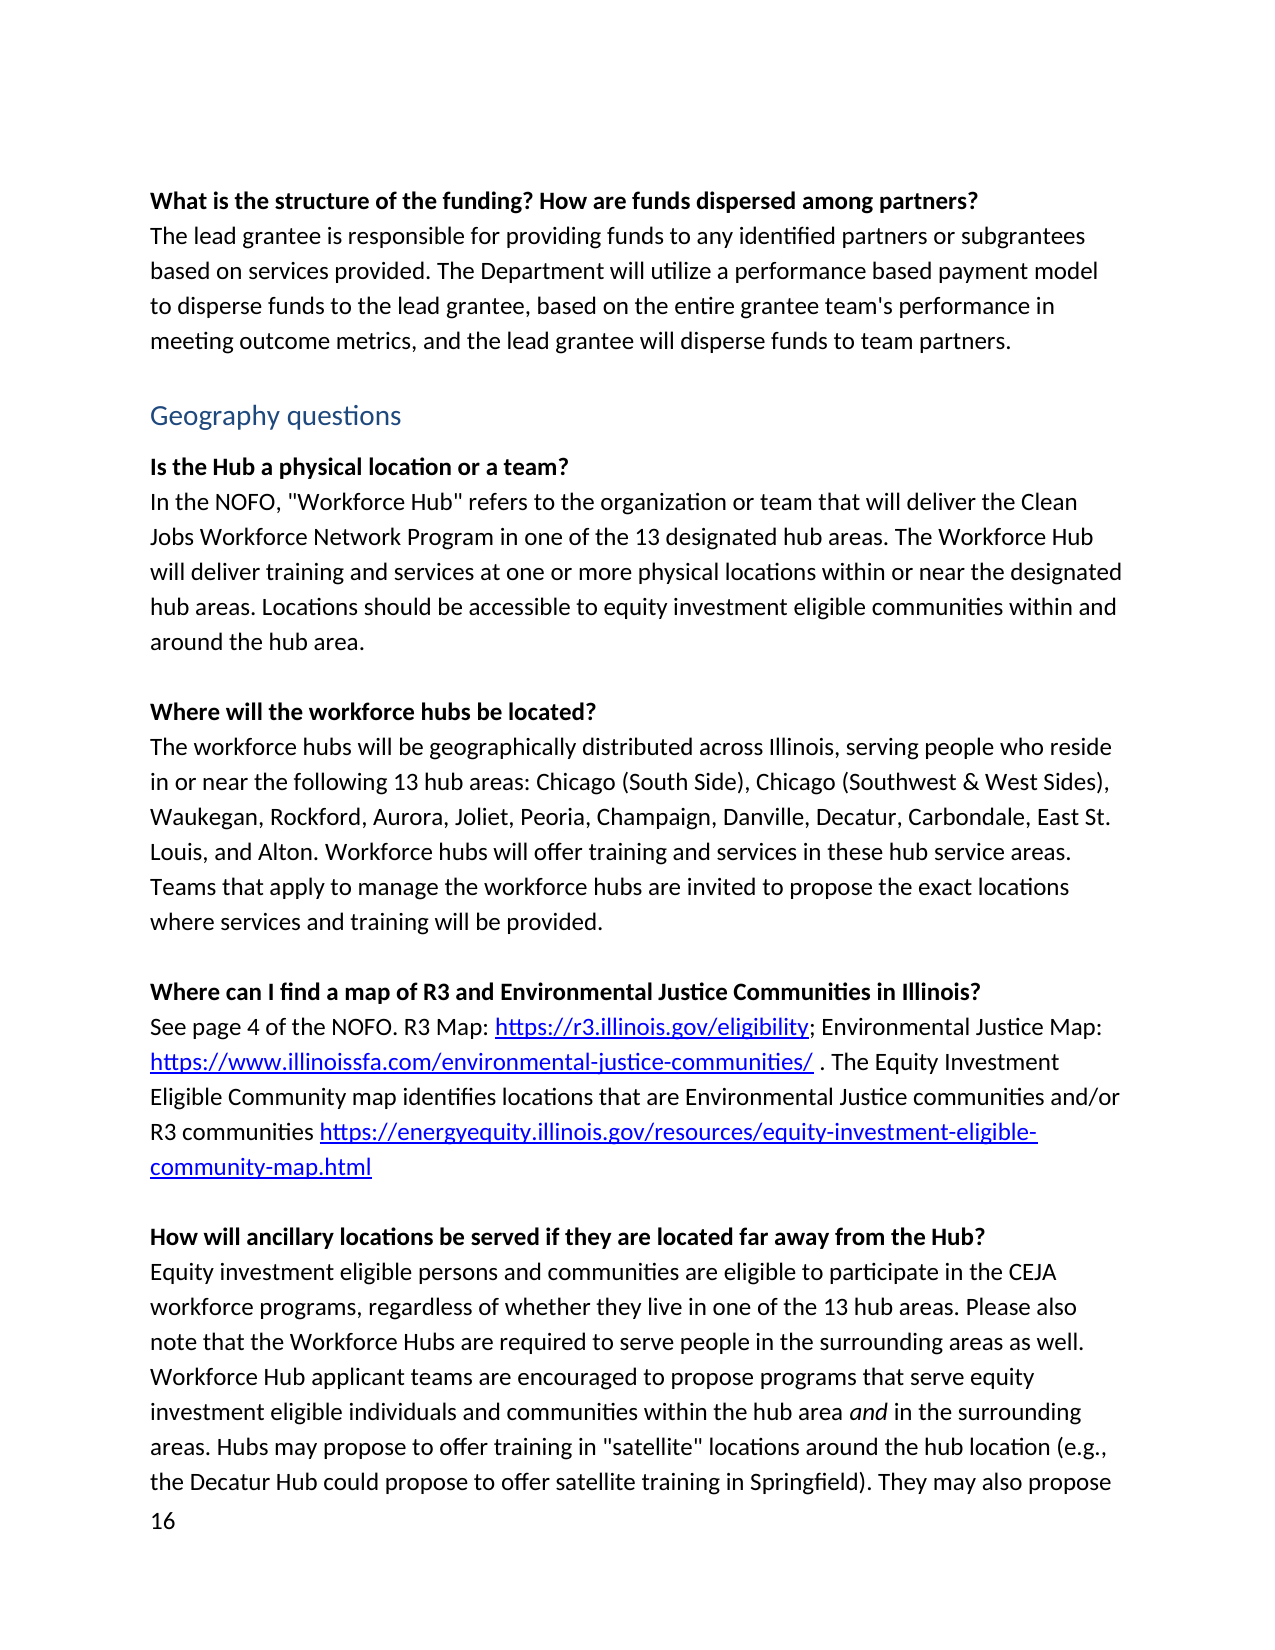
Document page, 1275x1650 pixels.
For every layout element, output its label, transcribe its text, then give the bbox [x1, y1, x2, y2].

text The lead grantee is responsible for providing funds to any identified partners or subgrantees based on services provided. The Department will utilize a performance based payment model to disperse funds to the lead grantee, based on the entire grantee team's performance in meeting outcome metrics, and the lead grantee will disperse funds to team partners. [150, 220, 1125, 356]
text How will ancillary locations be served if they are located far away from the Hub? [150, 1221, 1125, 1251]
text In the NOFO, "Workforce Hub" refers to the organization or team that will deliver the Clean Jobs Workforce Network Program in one of the 13 designated hub areas. The Workforce Hub will deliver training and services at one or more physical locations within or near the designated hub areas. Locations should be accessible to equity investment eligible communities within and around the hub area. [150, 486, 1125, 656]
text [150, 1256, 1125, 1496]
text What is the structure of the funding? How are funds dispersed among partners? [150, 185, 1125, 216]
text Where can I find a map of R3 and Environmental Justice Communities in Illinois? [150, 976, 1125, 1006]
text Is the Hub a physical location or a team? [150, 451, 1125, 481]
text Where will the workforce hubs be located? [150, 696, 1125, 726]
text The workforce hubs will be geographically distributed across Illinois, serving people who reside in or near the following 13 hub areas: Chicago (South Side), Chicago (Southwest & West Sides), Waukegan, Rockford, Aurora, Joliet, Peoria, Champaign, Danville, Decatur, Carbondale, East St. Louis, and Alton. Workforce hubs will offer training and services in these hub service areas. Teams that apply to manage the workforce hubs are invited to propose the exact locations where services and training will be provided. [150, 731, 1125, 936]
text See page 4 of the NOFO. R3 Map: https://r3.illinois.gov/eligibility; Environmental Justice Map: https://www.illinoissfa.com/environmental-justice-communities/ . The Equity Investment Eligible Community map identifies locations that are Environmental Justice communities and/or R3 communities https://energyequity.illinois.gov/resources/equity-investment-eligible-community-map.html [150, 1011, 1125, 1181]
subtitle Geography questions [150, 397, 1125, 433]
